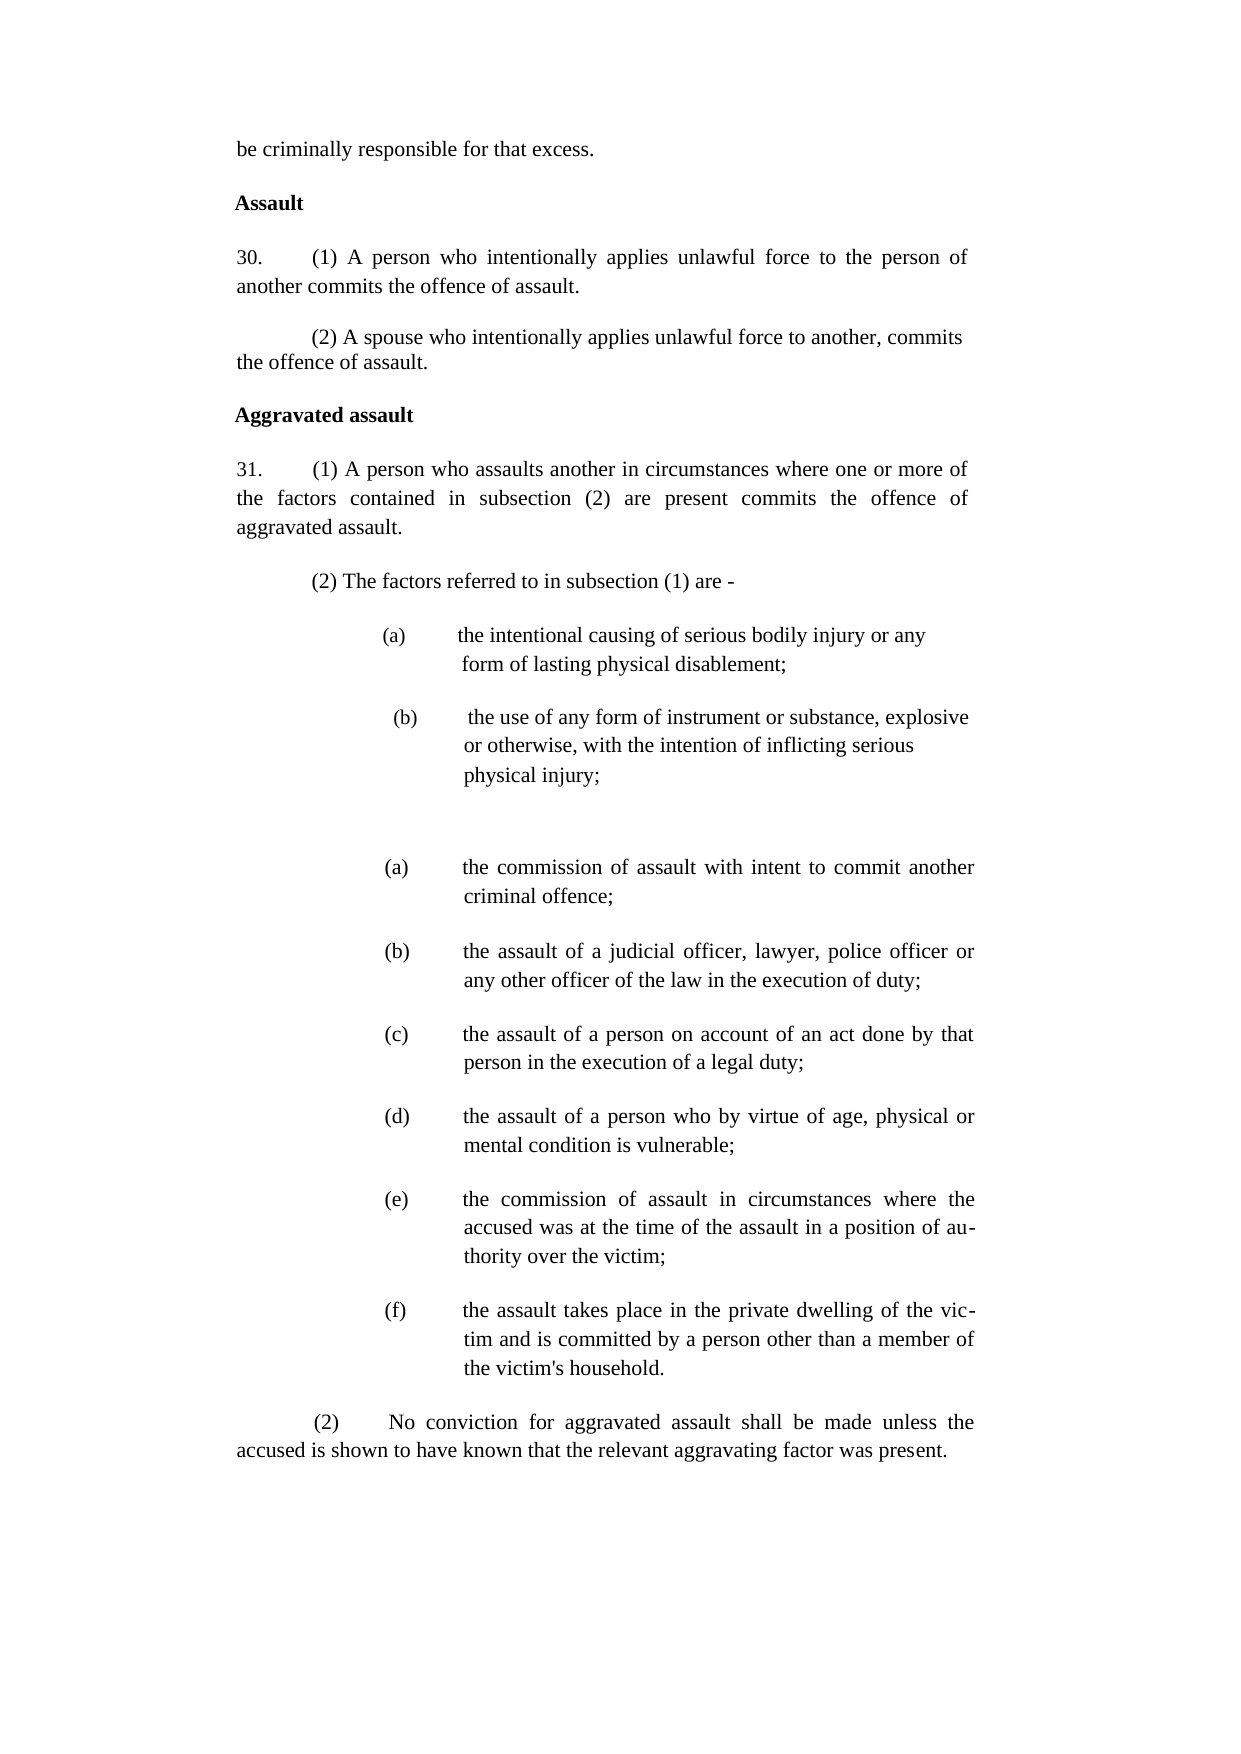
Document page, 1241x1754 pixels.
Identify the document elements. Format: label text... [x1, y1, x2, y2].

list No conviction for aggravated assault shall be made unless the accused is shown to have known that the relevant aggravating factor was present. [236, 1406, 976, 1463]
list the assault takes place in the private dwelling of the victim and is committed by a person other than a member of the victim's household. [384, 1294, 976, 1381]
subtitle Assault [234, 193, 1009, 214]
list the commission of assault with intent to commit another criminal offence; [384, 851, 976, 910]
list the assault of a person who by virtue of age, physical or mental condition is vulnerable; [384, 1100, 976, 1158]
text (2) The factors referred to in subsection (1) are - [236, 572, 1009, 592]
text (2) A spouse who intentionally applies unlawful force to another, commits the offence of assault. [236, 324, 969, 374]
list (1) A person who assaults another in circumstances where one or more of the factors contained in subsection (2) are present commits the offence of aggravated assault. [236, 454, 969, 540]
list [236, 133, 969, 162]
list the intentional causing of serious bodily injury or any form of lasting physical disablement; [382, 620, 969, 677]
text or otherwise, with the intention of inflicting serious physical injury; [463, 729, 940, 788]
subtitle Aggravated assault [234, 406, 1009, 427]
list the assault of a judicial officer, lawyer, police officer or any other officer of the law in the execution of duty; [384, 935, 976, 993]
list the commission of assault in circumstances where the accused was at the time of the assault in a position of authority over the victim; [384, 1183, 976, 1269]
list the assault of a person on account of an act done by that person in the execution of a legal duty; [384, 1018, 976, 1076]
list (1) A person who intentionally applies unlawful force to the person of another commits the offence of assault. [236, 241, 969, 299]
list the use of any form of instrument or substance, explosive [234, 708, 969, 729]
